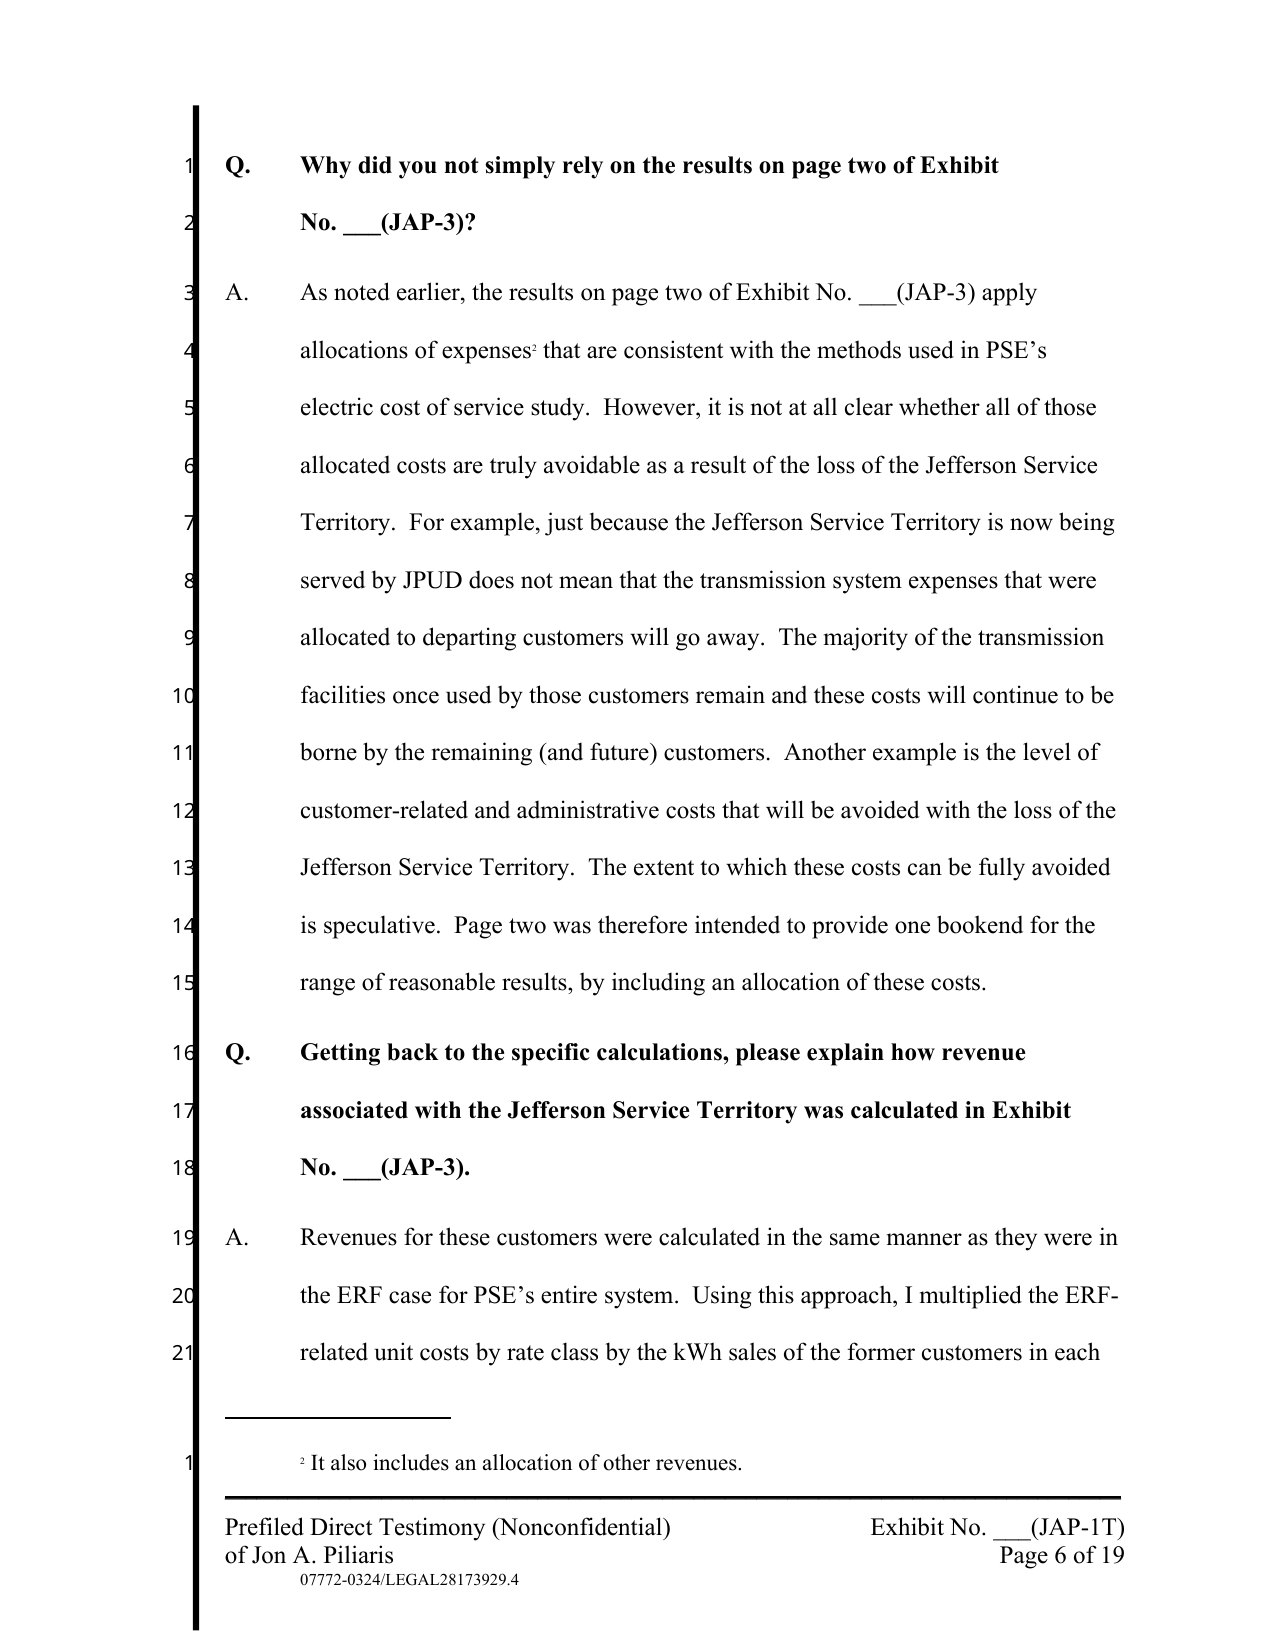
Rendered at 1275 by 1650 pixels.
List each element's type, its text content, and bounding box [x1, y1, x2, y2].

text Q. Getting back to the specific calculations, please explain how revenue associated with the Jefferson Service Territory was calculated in Exhibit No. ___(JAP-3). [225, 1037, 1125, 1181]
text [225, 1222, 1125, 1366]
text A. As noted earlier, the results on page two of Exhibit No. ___(JAP-3) apply allocations of expenses that are consistent with the methods used in PSE’s electric cost of service study. However, it is not at all clear whether all of those allocated costs are truly avoidable as a result of the loss of the Jefferson Service Territory. For example, just because the Jefferson Service Territory is now being served by JPUD does not mean that the transmission system expenses that were allocated to departing customers will go away. The majority of the transmission facilities once used by those customers remain and these costs will continue to be borne by the remaining (and future) customers. Another example is the level of customer-related and administrative costs that will be avoided with the loss of the Jefferson Service Territory. The extent to which these costs can be fully avoided is speculative. Page two was therefore intended to provide one bookend for the range of reasonable results, by including an allocation of these costs. [225, 277, 1125, 996]
text Q. Why did you not simply rely on the results on page two of Exhibit No. ___(JAP-3)? [225, 150, 1125, 236]
